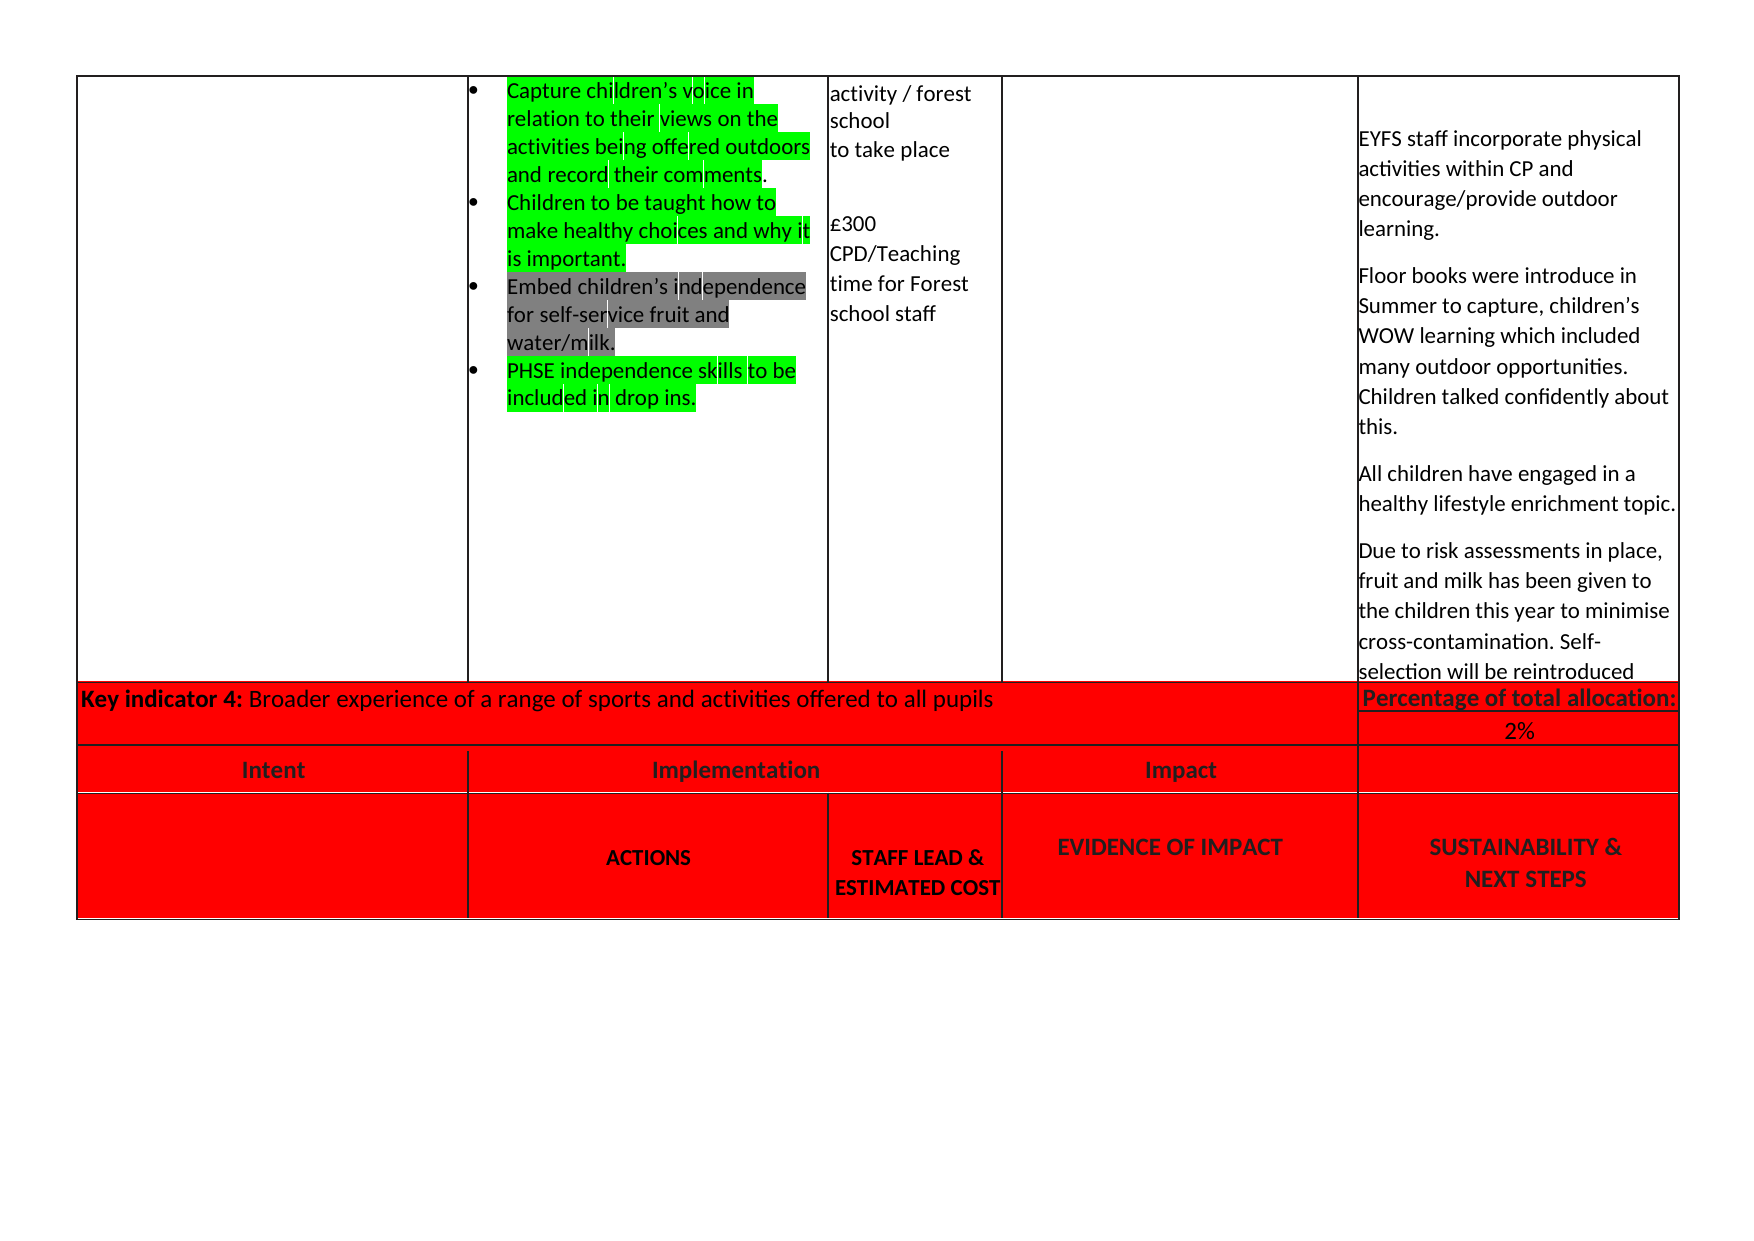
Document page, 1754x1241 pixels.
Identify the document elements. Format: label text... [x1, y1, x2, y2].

table_cell Percentage of total allocation: [1359, 683, 1678, 710]
table_cell [1359, 746, 1678, 792]
table_cell STAFF LEAD & ESTIMATED COST [829, 794, 1001, 918]
table_header  Capture children’s voice in relation to their views on the activities being offered outdoors and record their comments.  Children to be taught how to make healthy choices and why it is important.  Embed children’s independence for self-service fruit and water/milk.  PHSE independence skills to be included in drop ins. [469, 77, 827, 681]
table_cell Key indicator 4: Broader experience of a range of sports and activities offered to all pupils [78, 683, 1357, 744]
table_cell Impact [1003, 751, 1357, 792]
table_header EYFS staff incorporate physical activities within CP and encourage/provide outdoor learning. Floor books were introduce in Summer to capture, children’s WOW learning which included many outdoor opportunities. Children talked confidently about this. All children have engaged in a healthy lifestyle enrichment topic. Due to risk assessments in place, fruit and milk has been given to the children this year to minimise cross-contamination. Self-selection will be reintroduced next year. PHSE - independence of skills have been observed in drop ins from Nursery all the way through to Year 2. [1359, 77, 1678, 681]
table_cell [78, 746, 1357, 751]
table_cell Intent [78, 751, 467, 792]
table_cell SUSTAINABILITY & NEXT STEPS [1359, 794, 1678, 918]
table_cell [78, 794, 467, 918]
table_cell EVIDENCE OF IMPACT [1003, 794, 1357, 918]
table_cell Implementation [469, 751, 1001, 792]
table_cell ACTIONS [469, 794, 827, 918]
table_header [1003, 77, 1357, 681]
table_cell 2% [1359, 712, 1678, 744]
table_header [78, 77, 467, 681]
table_header activity / forest school to take place £300 CPD/Teaching time for Forest school staff [829, 77, 1001, 681]
